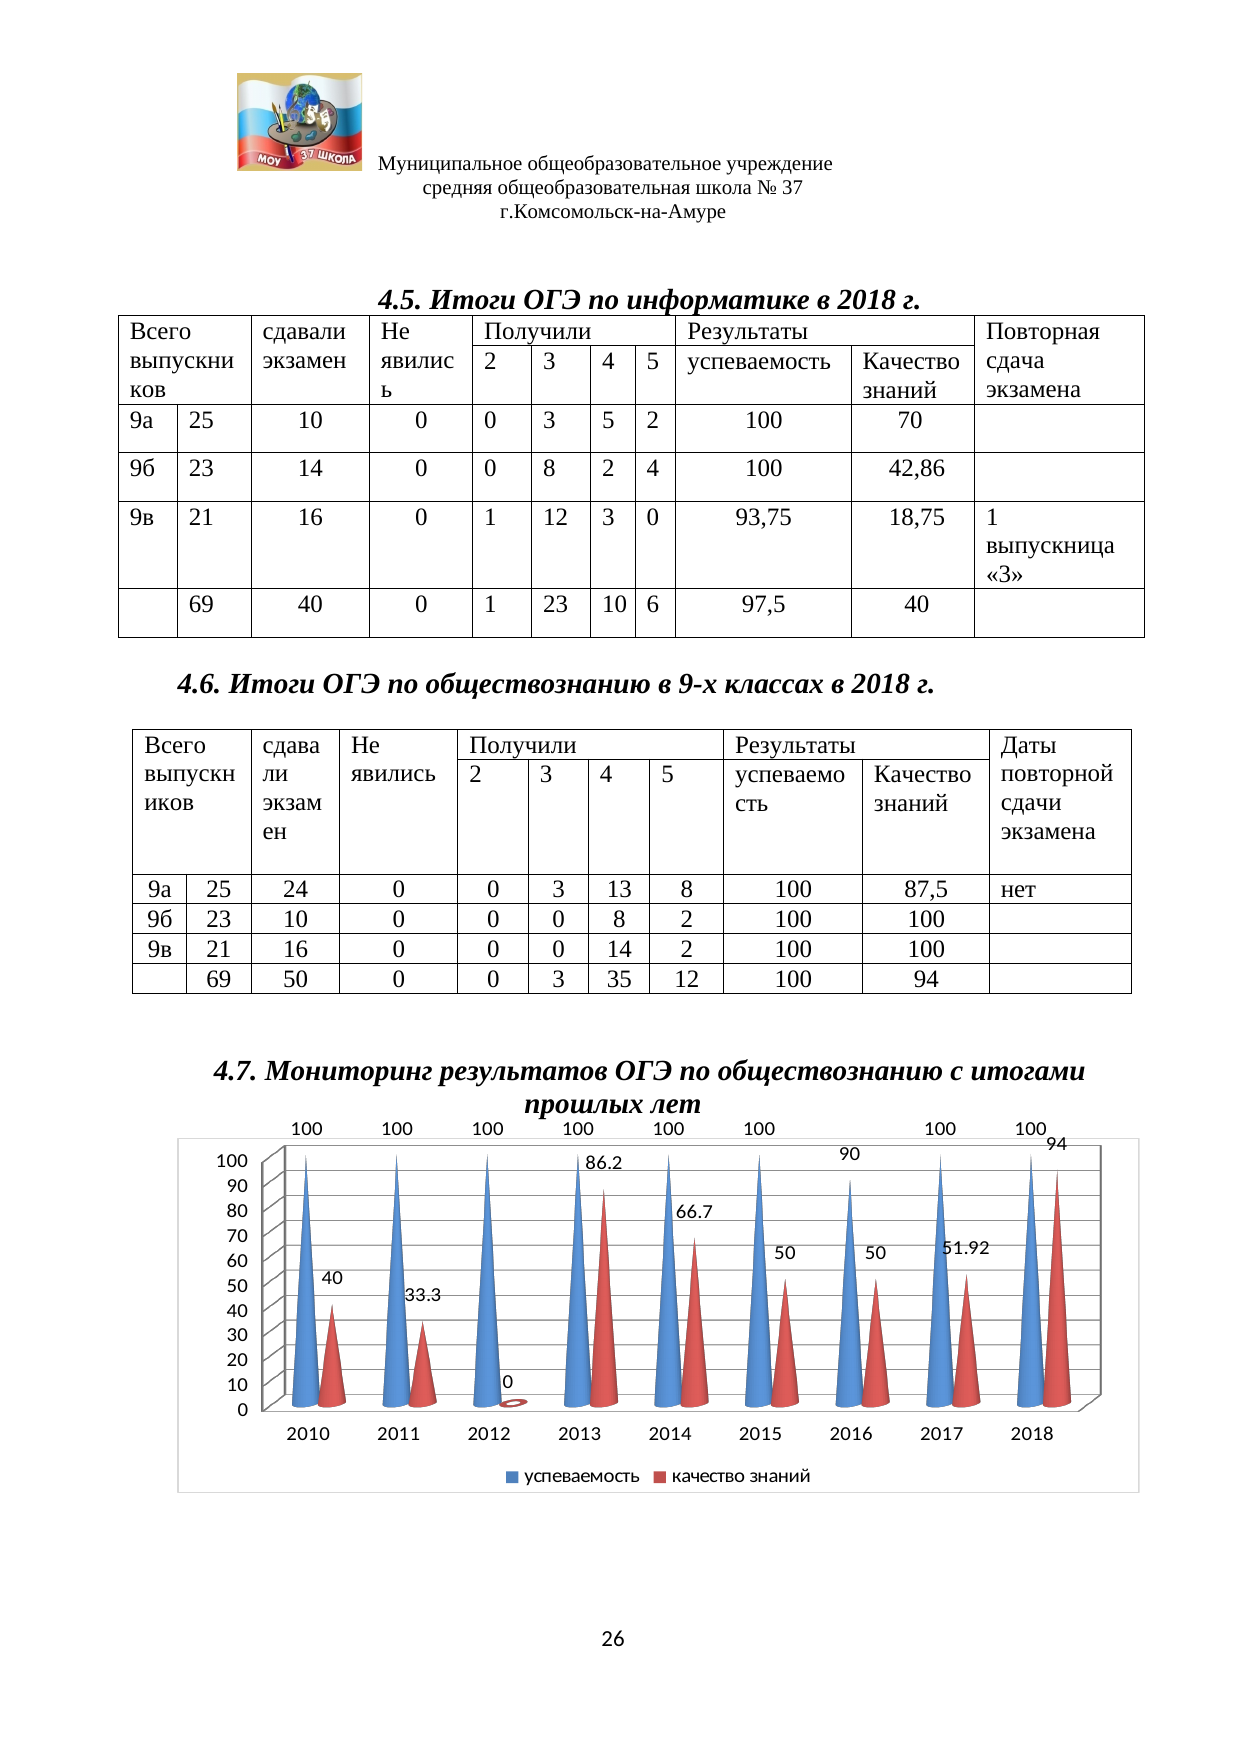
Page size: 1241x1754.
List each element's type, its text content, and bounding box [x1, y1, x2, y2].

table_cell 5 [636, 346, 675, 404]
table_cell нет [990, 875, 1131, 903]
table_cell 69 [178, 589, 251, 637]
table_cell Качество знаний [863, 760, 989, 873]
table_cell 12 [532, 502, 590, 588]
table_header Получили [458, 730, 723, 758]
table_cell 3 [532, 346, 590, 404]
table_cell 0 [370, 453, 472, 501]
table_cell [990, 934, 1131, 963]
table_cell 23 [532, 589, 590, 637]
table_cell 9а [133, 875, 186, 903]
table_header Всего выпускников [119, 316, 251, 404]
table_cell успеваемость [724, 760, 862, 873]
table_cell 2 [650, 904, 723, 933]
table_cell 21 [178, 502, 251, 588]
table_cell 4 [636, 453, 675, 501]
table_cell 4 [591, 346, 635, 404]
table_cell 100 [863, 904, 989, 933]
table_cell 100 [724, 904, 862, 933]
table_cell 100 [676, 405, 851, 452]
table_cell 0 [473, 453, 531, 501]
text 4.7. Мониторинг результатов ОГЭ по обществознанию с итогами прошлых лет [118, 1053, 1107, 1120]
table_cell 42,86 [852, 453, 974, 501]
table_cell 6 [636, 589, 675, 637]
table_cell 35 [589, 964, 649, 993]
table_cell 16 [252, 934, 339, 963]
table_cell 3 [529, 964, 588, 993]
table_cell 8 [589, 904, 649, 933]
table_cell 0 [340, 904, 457, 933]
table_cell 9а [119, 405, 177, 452]
table_cell [990, 904, 1131, 933]
table_cell 69 [187, 964, 251, 993]
table_cell 25 [178, 405, 251, 452]
table_cell Качество знаний [852, 346, 974, 404]
table_cell 16 [252, 502, 369, 588]
table_cell 94 [863, 964, 989, 993]
table_cell 40 [852, 589, 974, 637]
table_cell успеваемость [676, 346, 851, 404]
table_cell 13 [589, 875, 649, 903]
text 4.5. Итоги ОГЭ по информатике в 2018 г. [118, 282, 1107, 315]
table_cell 0 [473, 405, 531, 452]
table_cell 9в [119, 502, 177, 588]
table_cell 2 [473, 346, 531, 404]
table_cell 10 [591, 589, 635, 637]
table_cell 12 [650, 964, 723, 993]
table_cell [133, 964, 186, 993]
table_header Даты повторной сдачи экзамена [990, 730, 1131, 873]
table_cell 100 [724, 934, 862, 963]
table_cell 9б [119, 453, 177, 501]
table_cell [119, 589, 177, 637]
table_cell 0 [458, 875, 528, 903]
table_cell 1 выпускница «3» [975, 502, 1144, 588]
table_cell 5 [650, 760, 723, 873]
table_header сдавали экзамен [252, 730, 339, 873]
table_cell 0 [340, 934, 457, 963]
table_cell 0 [370, 405, 472, 452]
table_cell 100 [863, 934, 989, 963]
table_cell 100 [724, 875, 862, 903]
table_cell 50 [252, 964, 339, 993]
table_cell 23 [178, 453, 251, 501]
table_cell 93,75 [676, 502, 851, 588]
table_header Всего выпускников [133, 730, 251, 873]
table_cell 3 [529, 760, 588, 873]
table_cell 2 [591, 453, 635, 501]
table_cell 0 [370, 589, 472, 637]
table_cell 24 [252, 875, 339, 903]
table_cell [990, 964, 1131, 993]
table_cell 0 [636, 502, 675, 588]
table_header Не явились [370, 316, 472, 404]
table_cell 8 [650, 875, 723, 903]
table_cell 70 [852, 405, 974, 452]
table_cell [975, 589, 1144, 637]
table_cell 0 [340, 964, 457, 993]
table_cell 100 [724, 964, 862, 993]
table_cell [975, 453, 1144, 501]
table_header Результаты [676, 316, 974, 345]
table_cell 5 [591, 405, 635, 452]
table_header Получили [473, 316, 675, 345]
table_cell 23 [187, 904, 251, 933]
table_cell 1 [473, 589, 531, 637]
table_cell 3 [532, 405, 590, 452]
table_header Повторная сдача экзамена [975, 316, 1144, 404]
picture [237, 73, 363, 171]
table_cell 0 [458, 964, 528, 993]
table_cell 0 [529, 934, 588, 963]
table_cell 0 [458, 934, 528, 963]
table_cell 0 [340, 875, 457, 903]
table_cell 18,75 [852, 502, 974, 588]
table_cell 3 [591, 502, 635, 588]
table_cell 40 [252, 589, 369, 637]
table_header Результаты [724, 730, 989, 758]
table_header Не явились [340, 730, 457, 873]
table_cell 8 [532, 453, 590, 501]
table_cell 3 [529, 875, 588, 903]
table_cell 2 [458, 760, 528, 873]
table_cell 10 [252, 405, 369, 452]
table_cell 9б [133, 904, 186, 933]
table_cell 9в [133, 934, 186, 963]
table_cell 0 [529, 904, 588, 933]
table_cell 14 [589, 934, 649, 963]
table_cell 2 [636, 405, 675, 452]
table_cell 4 [589, 760, 649, 873]
table_cell 10 [252, 904, 339, 933]
table_cell 14 [252, 453, 369, 501]
table_cell 97,5 [676, 589, 851, 637]
table_cell [975, 405, 1144, 452]
text 4.6. Итоги ОГЭ по обществознанию в 9-х классах в 2018 г. [118, 666, 1107, 700]
table_cell 0 [370, 502, 472, 588]
table_cell 100 [676, 453, 851, 501]
table_cell 0 [458, 904, 528, 933]
table_cell 21 [187, 934, 251, 963]
table_cell 2 [650, 934, 723, 963]
table_cell 1 [473, 502, 531, 588]
table_header сдавали экзамен [252, 316, 369, 404]
table_cell 25 [187, 875, 251, 903]
table_cell 87,5 [863, 875, 989, 903]
